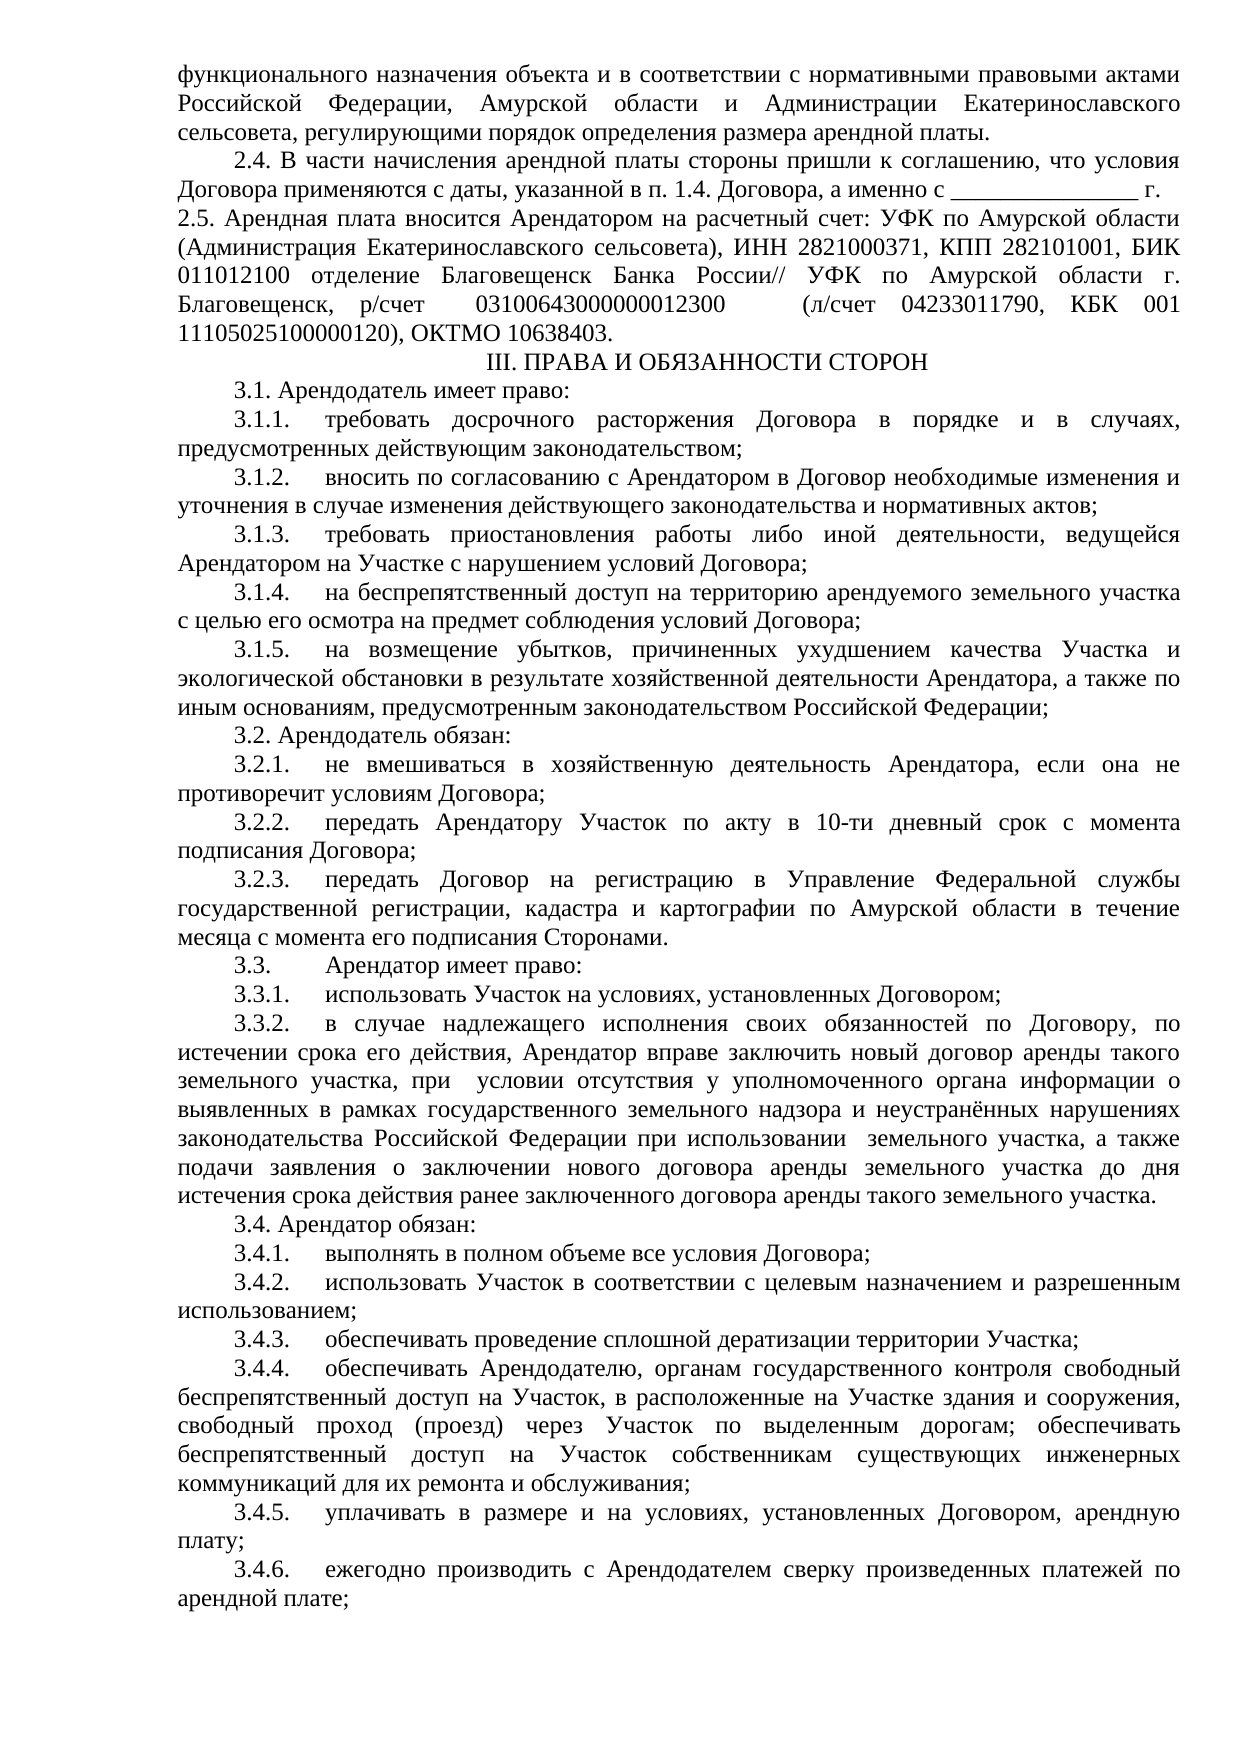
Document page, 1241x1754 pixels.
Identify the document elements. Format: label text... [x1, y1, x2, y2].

text 3.4.2. использовать Участок в соответствии с целевым назначением и разрешенным использованием; [177, 1267, 1181, 1324]
text 3.1. Арендодатель имеет право: [177, 375, 1181, 404]
text 3.1.4. на беспрепятственный доступ на территорию арендуемого земельного участка с целью его осмотра на предмет соблюдения условий Договора; [177, 577, 1181, 634]
text III. ПРАВА И ОБЯЗАННОСТИ СТОРОН [177, 347, 1181, 375]
text 3.2.2. передать Арендатору Участок по акту в 10-ти дневный срок с момента подписания Договора; [177, 807, 1181, 864]
text 3.2. Арендодатель обязан: [177, 720, 1181, 749]
text 3.2.1. не вмешиваться в хозяйственную деятельность Арендатора, если она не противоречит условиям Договора; [177, 749, 1181, 807]
text 2.4. В части начисления арендной платы стороны пришли к соглашению, что условия Договора применяются с даты, указанной в п. 1.4. Договора, а именно с _______________ г. [177, 145, 1181, 203]
text 2.5. Арендная плата вносится Арендатором на расчетный счет: УФК по Амурской области (Администрация Екатеринославского сельсовета), ИНН 2821000371, КПП 282101001, БИК 011012100 отделение Благовещенск Банка России// УФК по Амурской области г. Благовещенск, р/счет 03100643000000012300 (л/счет 04233011790, КБК 001 11105025100000120), ОКТМО 10638403. [177, 203, 1181, 347]
text 3.3.1. использовать Участок на условиях, установленных Договором; [177, 979, 1181, 1008]
text 3.3. Арендатор имеет право: [177, 950, 1181, 979]
text 3.4.3. обеспечивать проведение сплошной дератизации территории Участка; [177, 1324, 1181, 1353]
text 3.4.1. выполнять в полном объеме все условия Договора; [177, 1238, 1181, 1267]
text 3.4.6. ежегодно производить с Арендодателем сверку произведенных платежей по арендной плате; [177, 1554, 1181, 1612]
text 3.1.5. на возмещение убытков, причиненных ухудшением качества Участка и экологической обстановки в результате хозяйственной деятельности Арендатора, а также по иным основаниям, предусмотренным законодательством Российской Федерации; [177, 634, 1181, 720]
text 3.4.4. обеспечивать Арендодателю, органам государственного контроля свободный беспрепятственный доступ на Участок, в расположенные на Участке здания и сооружения, свободный проход (проезд) через Участок по выделенным дорогам; обеспечивать беспрепятственный доступ на Участок собственникам существующих инженерных коммуникаций для их ремонта и обслуживания; [177, 1353, 1181, 1497]
text 3.3.2. в случае надлежащего исполнения своих обязанностей по Договору, по истечении срока его действия, Арендатор вправе заключить новый договор аренды такого земельного участка, при условии отсутствия у уполномоченного органа информации о выявленных в рамках государственного земельного надзора и неустранённых нарушениях законодательства Российской Федерации при использовании земельного участка, а также подачи заявления о заключении нового договора аренды земельного участка до дня истечения срока действия ранее заключенного договора аренды такого земельного участка. [177, 1008, 1181, 1209]
text 3.1.1. требовать досрочного расторжения Договора в порядке и в случаях, предусмотренных действующим законодательством; [177, 404, 1181, 462]
text 3.1.2. вносить по согласованию с Арендатором в Договор необходимые изменения и уточнения в случае изменения действующего законодательства и нормативных актов; [177, 462, 1181, 519]
text 3.4. Арендатор обязан: [177, 1209, 1181, 1238]
text 3.2.3. передать Договор на регистрацию в Управление Федеральной службы государственной регистрации, кадастра и картографии по Амурской области в течение месяца с момента его подписания Сторонами. [177, 864, 1181, 950]
text 3.4.5. уплачивать в размере и на условиях, установленных Договором, арендную плату; [177, 1497, 1181, 1554]
text 3.1.3. требовать приостановления работы либо иной деятельности, ведущейся Арендатором на Участке с нарушением условий Договора; [177, 519, 1181, 577]
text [177, 59, 1181, 145]
